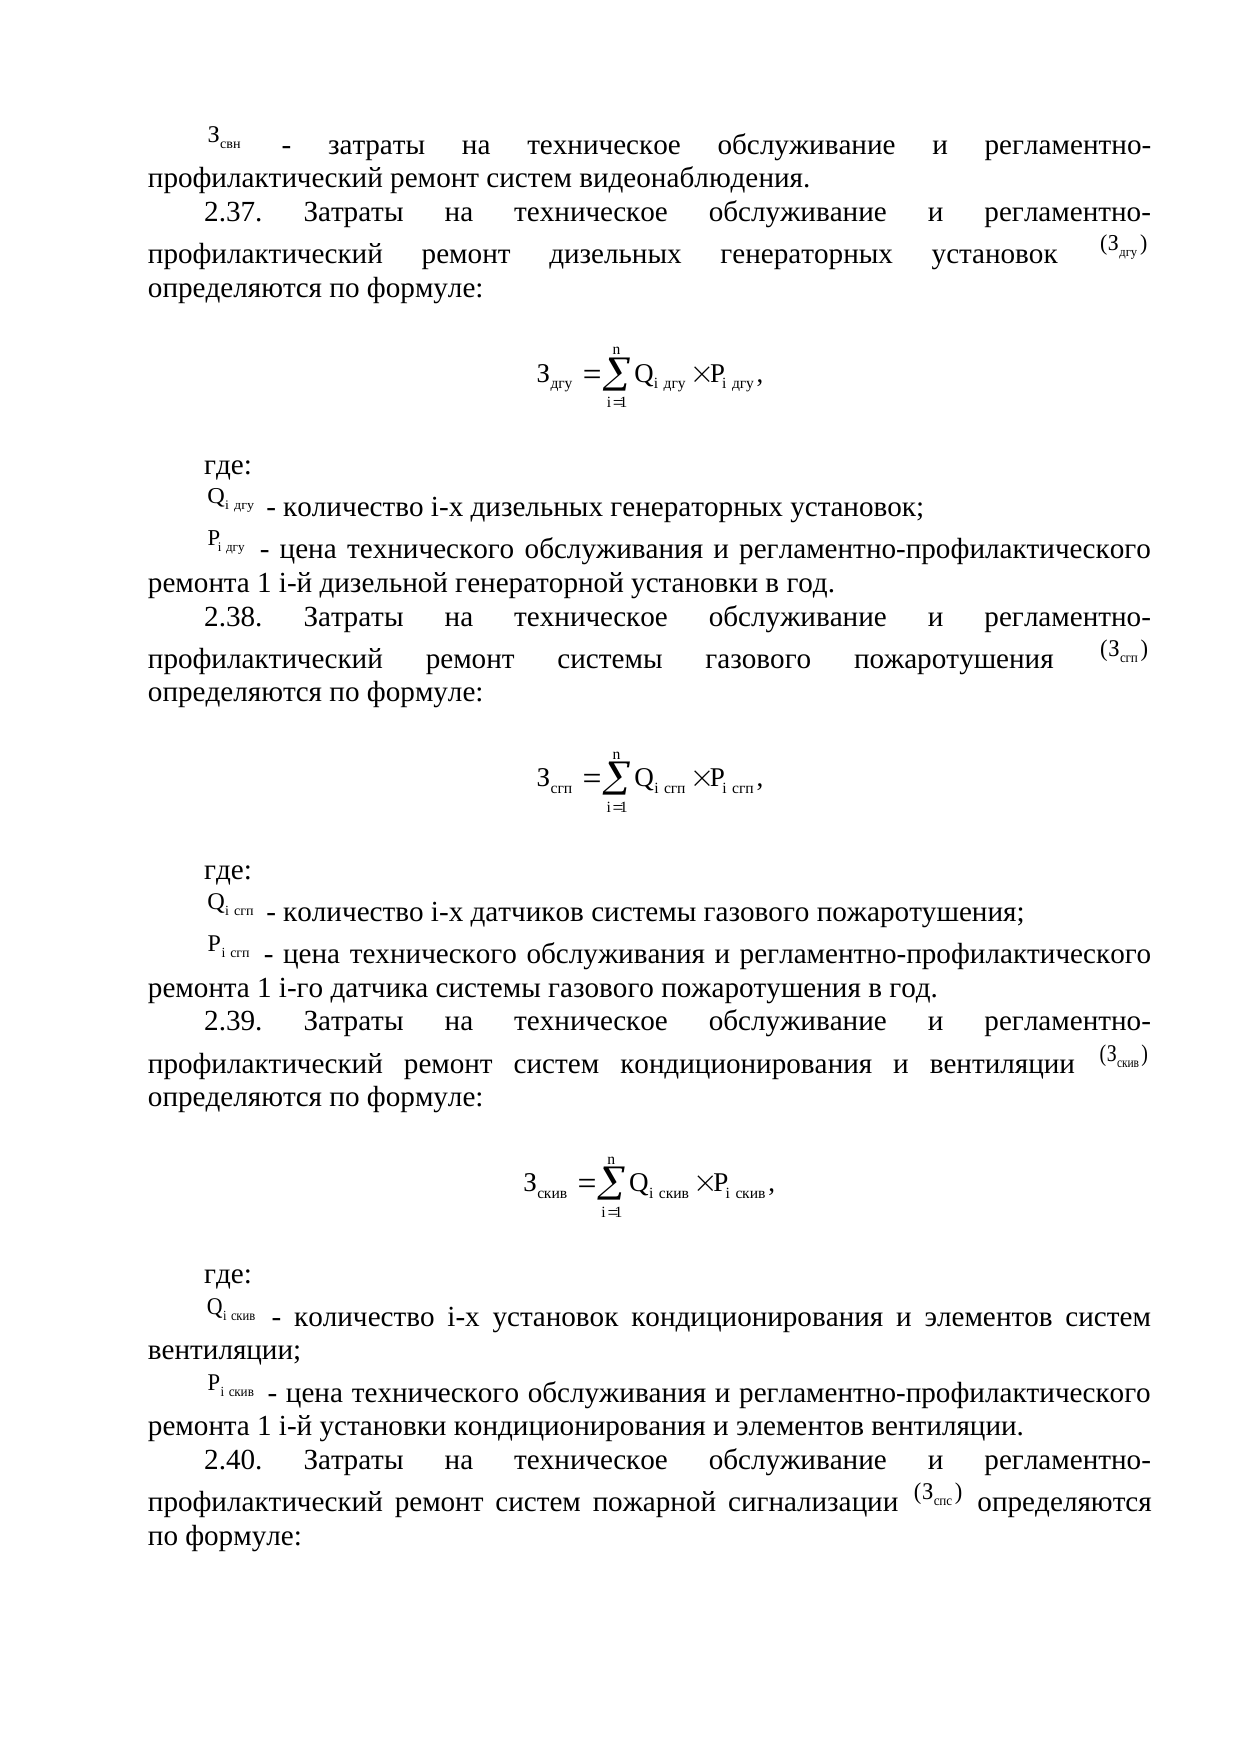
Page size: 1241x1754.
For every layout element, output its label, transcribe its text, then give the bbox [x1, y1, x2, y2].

text - цена технического обслуживания и регламентно-профилактического ремонта 1 i-й установки кондиционирования и элементов вентиляции. [148, 1366, 1152, 1442]
text где: [148, 852, 1152, 885]
text - количество i-х датчиков системы газового пожаротушения; [148, 885, 1152, 928]
text - затраты на техническое обслуживание и регламентно-профилактический ремонт систем видеонаблюдения. [148, 118, 1152, 194]
text 2.38. Затраты на техническое обслуживание и регламентно-профилактический ремонт системы газового пожаротушения определяются по формуле: [148, 599, 1152, 708]
text 2.40. Затраты на техническое обслуживание и регламентно-профилактический ремонт систем пожарной сигнализации определяются по формуле: [148, 1442, 1152, 1551]
text - цена технического обслуживания и регламентно-профилактического ремонта 1 i-го датчика системы газового пожаротушения в год. [148, 928, 1152, 1003]
text где: [148, 1257, 1152, 1290]
text - цена технического обслуживания и регламентно-профилактического ремонта 1 i-й дизельной генераторной установки в год. [148, 523, 1152, 599]
text - количество i-х дизельных генераторных установок; [148, 481, 1152, 523]
text 2.37. Затраты на техническое обслуживание и регламентно-профилактический ремонт дизельных генераторных установок определяются по формуле: [148, 194, 1152, 303]
text 2.39. Затраты на техническое обслуживание и регламентно-профилактический ремонт систем кондиционирования и вентиляции определяются по формуле: [148, 1003, 1152, 1113]
text - количество i-х установок кондиционирования и элементов систем вентиляции; [148, 1290, 1152, 1366]
text где: [148, 447, 1152, 481]
